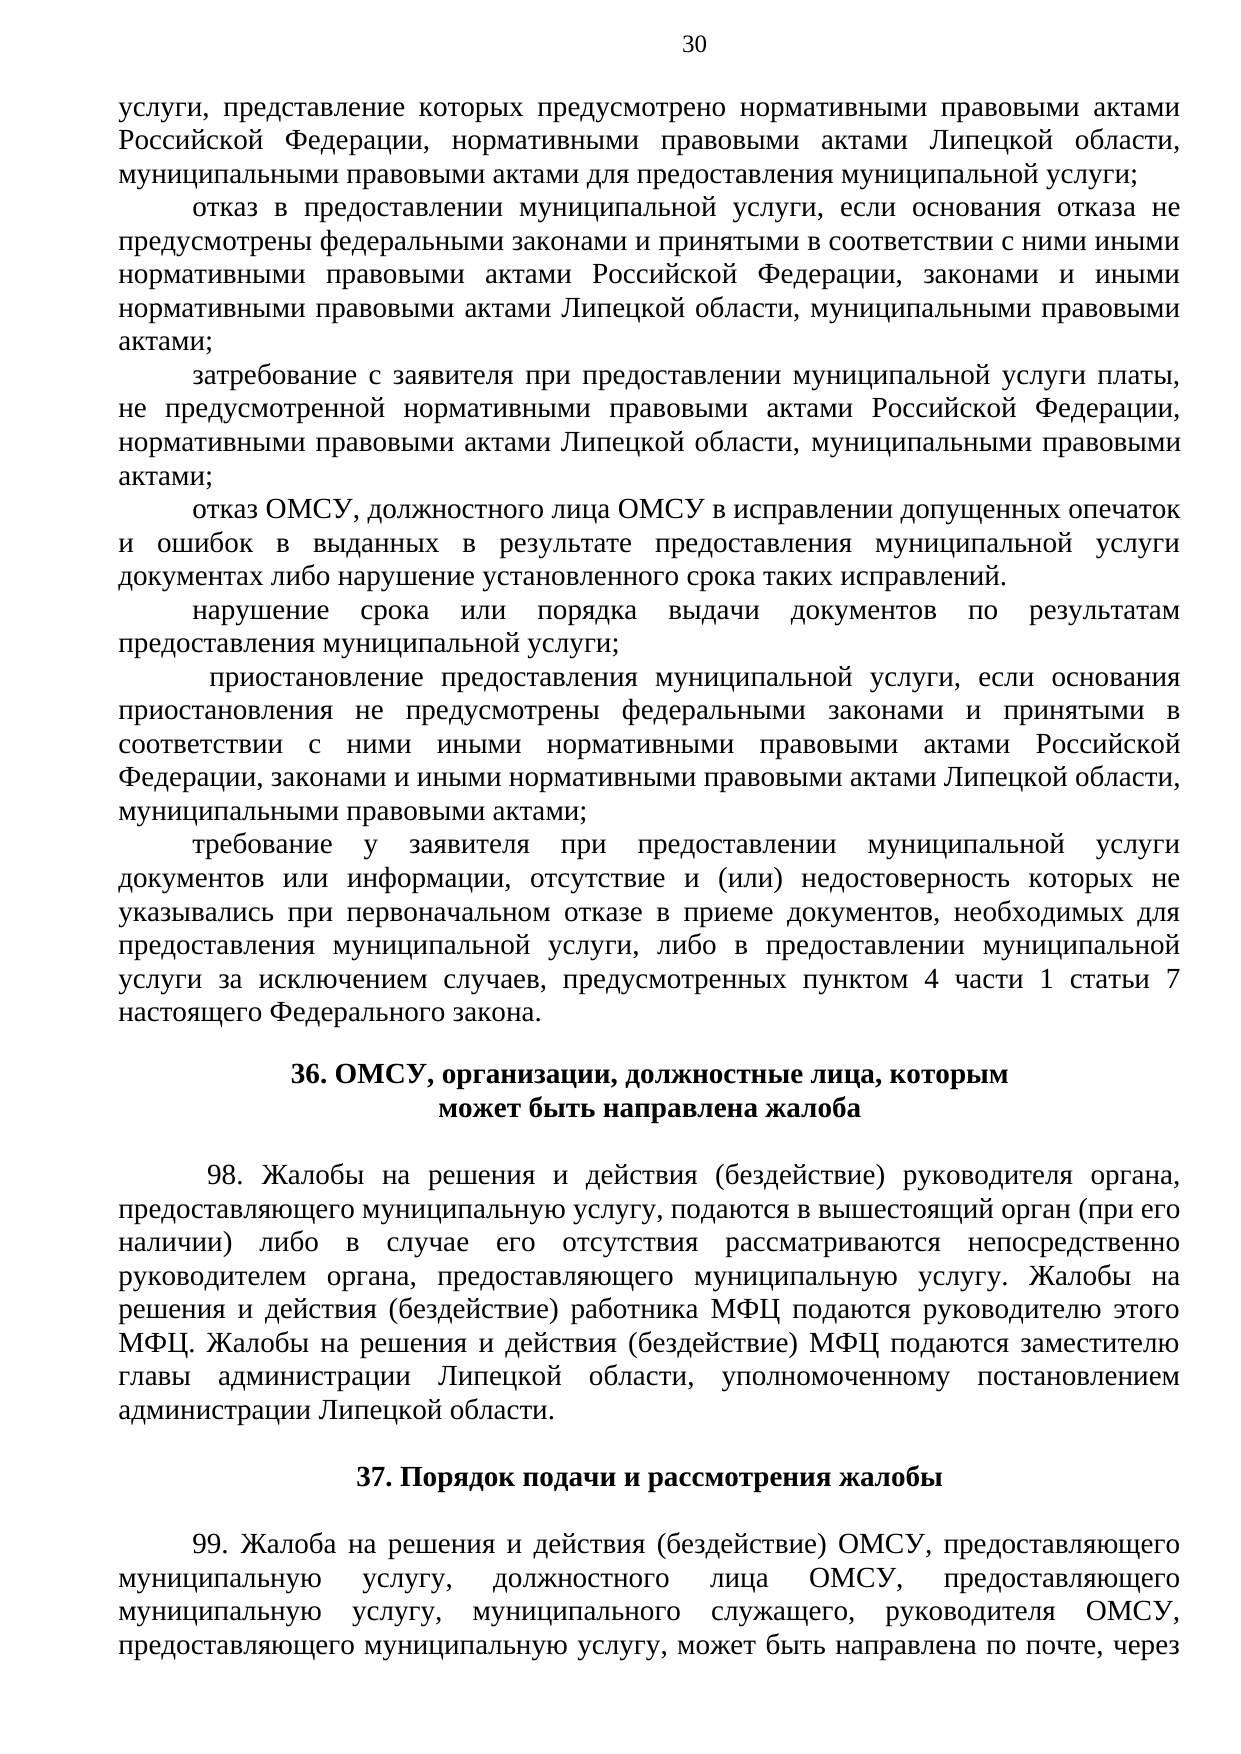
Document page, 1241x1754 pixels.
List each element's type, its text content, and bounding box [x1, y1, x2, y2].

text приостановление предоставления муниципальной услуги, если основания приостановления не предусмотрены федеральными законами и принятыми в соответствии с ними иными нормативными правовыми актами Российской Федерации, законами и иными нормативными правовыми актами Липецкой области, муниципальными правовыми актами; [118, 659, 1181, 827]
text отказ в предоставлении муниципальной услуги, если основания отказа не предусмотрены федеральными законами и принятыми в соответствии с ними иными нормативными правовыми актами Российской Федерации, законами и иными нормативными правовыми актами Липецкой области, муниципальными правовыми актами; [118, 189, 1181, 357]
text может быть направлена жалоба [118, 1090, 1181, 1124]
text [118, 1526, 1181, 1660]
text 37. Порядок подачи и рассмотрения жалобы [118, 1459, 1181, 1493]
text требование у заявителя при предоставлении муниципальной услуги документов или информации, отсутствие и (или) недостоверность которых не указывались при первоначальном отказе в приеме документов, необходимых для предоставления муниципальной услуги, либо в предоставлении муниципальной услуги за исключением случаев, предусмотренных пунктом 4 части 1 статьи 7 настоящего Федерального закона. [118, 827, 1181, 1028]
text нарушение срока или порядка выдачи документов по результатам предоставления муниципальной услуги; [118, 592, 1181, 659]
text 36. ОМСУ, организации, должностные лица, которым [118, 1057, 1181, 1090]
text 98. Жалобы на решения и действия (бездействие) руководителя органа, предоставляющего муниципальную услугу, подаются в вышестоящий орган (при его наличии) либо в случае его отсутствия рассматриваются непосредственно руководителем органа, предоставляющего муниципальную услугу. Жалобы на решения и действия (бездействие) работника МФЦ подаются руководителю этого МФЦ. Жалобы на решения и действия (бездействие) МФЦ подаются заместителю главы администрации Липецкой области, уполномоченному постановлением администрации Липецкой области. [118, 1157, 1181, 1426]
text отказ ОМСУ, должностного лица ОМСУ в исправлении допущенных опечаток и ошибок в выданных в результате предоставления муниципальной услуги документах либо нарушение установленного срока таких исправлений. [118, 491, 1181, 592]
text затребование с заявителя при предоставлении муниципальной услуги платы, не предусмотренной нормативными правовыми актами Российской Федерации, нормативными правовыми актами Липецкой области, муниципальными правовыми актами; [118, 357, 1181, 491]
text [118, 89, 1181, 189]
